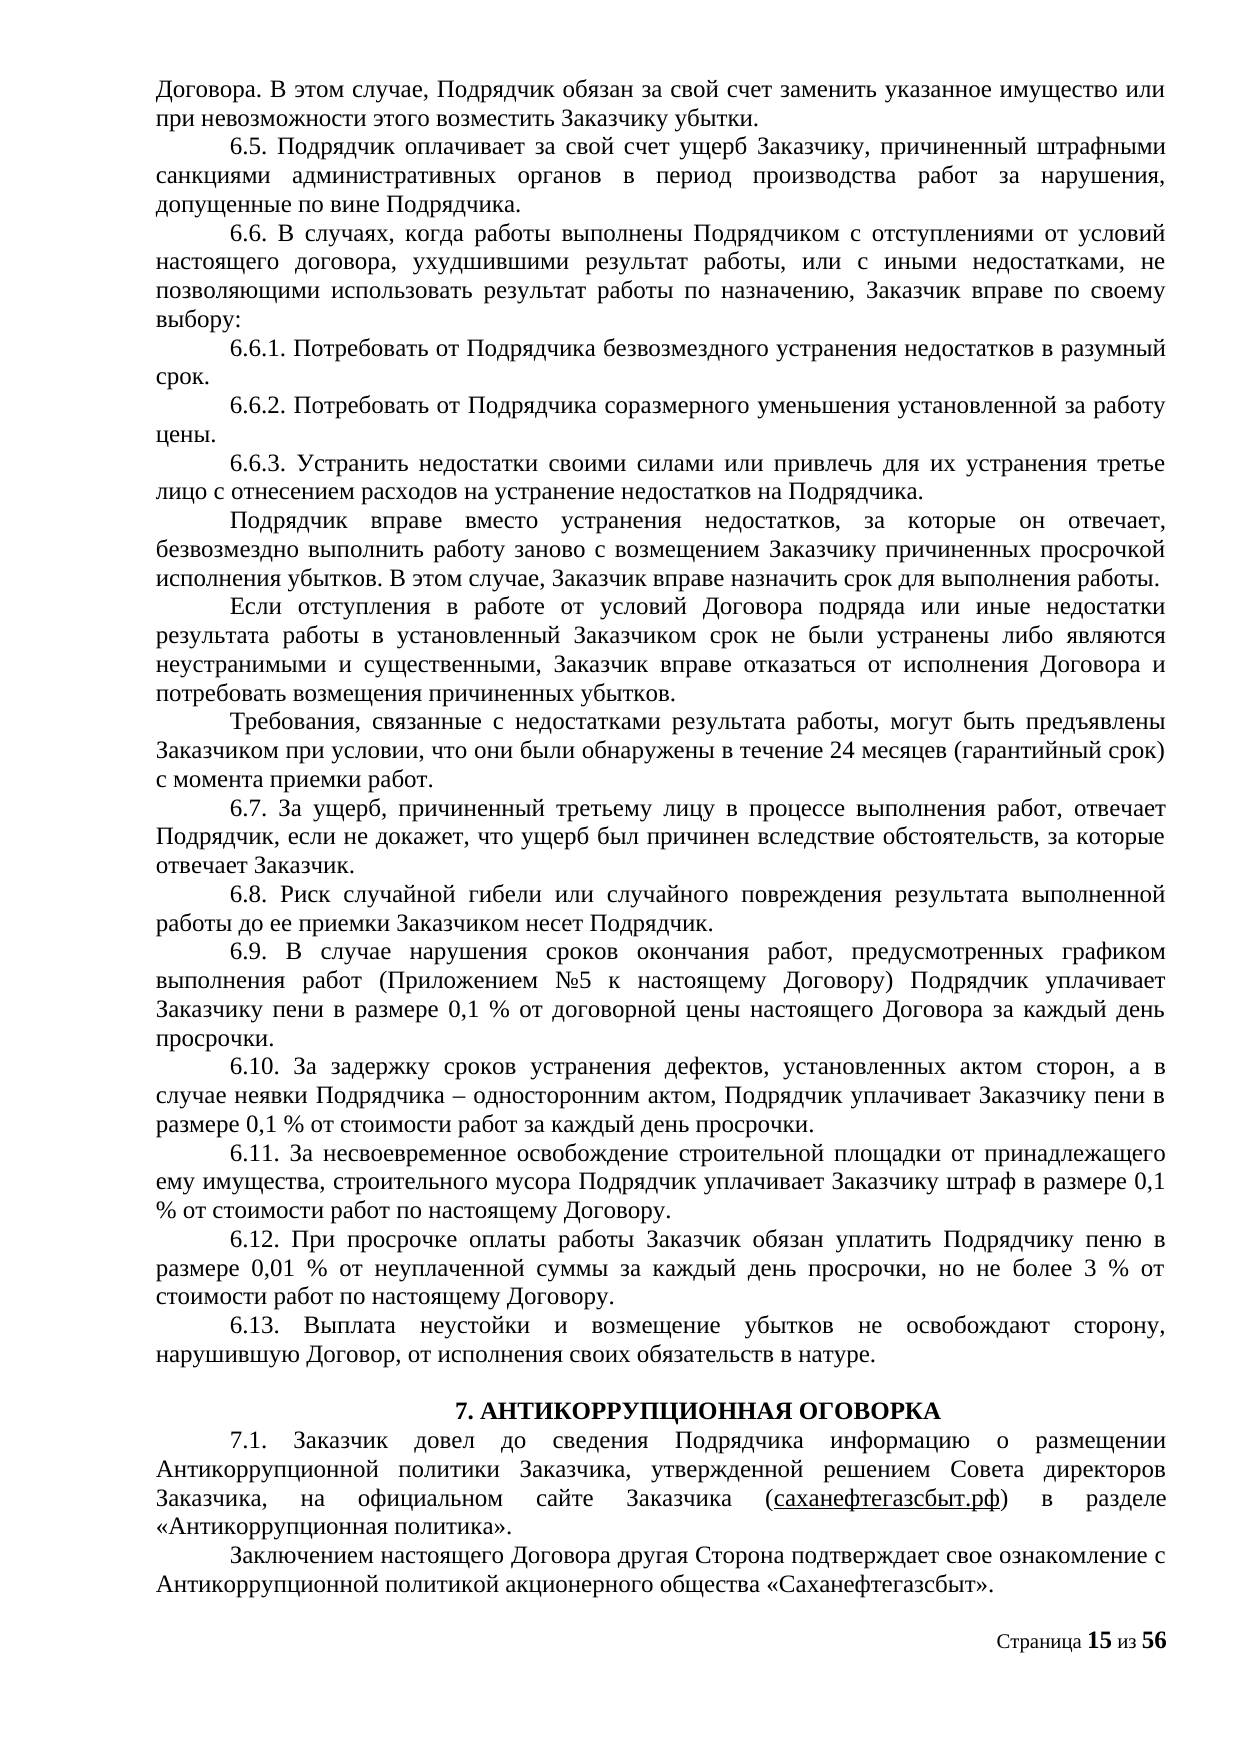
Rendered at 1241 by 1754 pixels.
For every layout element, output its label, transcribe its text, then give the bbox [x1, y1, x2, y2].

text 7. АНТИКОРРУПЦИОННАЯ ОГОВОРКА [156, 1396, 1167, 1425]
text 6.11. За несвоевременное освобождение строительной площадки от принадлежащего ему имущества, строительного мусора Подрядчик уплачивает Заказчику штраф в размере 0,1 % от стоимости работ по настоящему Договору. [156, 1138, 1167, 1224]
text 7.1. Заказчик довел до сведения Подрядчика информацию о размещении Антикоррупционной политики Заказчика, утвержденной решением Совета директоров Заказчика, на официальном сайте Заказчика (саханефтегазсбыт.рф) в разделе «Антикоррупционная политика». [156, 1425, 1167, 1540]
text Подрядчик вправе вместо устранения недостатков, за которые он отвечает, безвозмездно выполнить работу заново с возмещением Заказчику причиненных просрочкой исполнения убытков. В этом случае, Заказчик вправе назначить срок для выполнения работы. [156, 505, 1167, 591]
text 6.12. При просрочке оплаты работы Заказчик обязан уплатить Подрядчику пеню в размере 0,01 % от неуплаченной суммы за каждый день просрочки, но не более 3 % от стоимости работ по настоящему Договору. [156, 1224, 1167, 1310]
text Требования, связанные с недостатками результата работы, могут быть предъявлены Заказчиком при условии, что они были обнаружены в течение 24 месяцев (гарантийный срок) с момента приемки работ. [156, 706, 1167, 793]
text 6.8. Риск случайной гибели или случайного повреждения результата выполненной работы до ее приемки Заказчиком несет Подрядчик. [156, 879, 1167, 936]
text 6.10. За задержку сроков устранения дефектов, установленных актом сторон, а в случае неявки Подрядчика – односторонним актом, Подрядчик уплачивает Заказчику пени в размере 0,1 % от стоимости работ за каждый день просрочки. [156, 1051, 1167, 1138]
text Если отступления в работе от условий Договора подряда или иные недостатки результата работы в установленный Заказчиком срок не были устранены либо являются неустранимыми и существенными, Заказчик вправе отказаться от исполнения Договора и потребовать возмещения причиненных убытков. [156, 591, 1167, 706]
text 6.6.2. Потребовать от Подрядчика соразмерного уменьшения установленной за работу цены. [156, 390, 1167, 448]
text 6.9. В случае нарушения сроков окончания работ, предусмотренных графиком выполнения работ (Приложением №5 к настоящему Договору) Подрядчик уплачивает Заказчику пени в размере 0,1 % от договорной цены настоящего Договора за каждый день просрочки. [156, 936, 1167, 1051]
text 6.6.3. Устранить недостатки своими силами или привлечь для их устранения третье лицо с отнесением расходов на устранение недостатков на Подрядчика. [156, 448, 1167, 505]
text 6.13. Выплата неустойки и возмещение убытков не освобождают сторону, нарушившую Договор, от исполнения своих обязательств в натуре. [156, 1310, 1167, 1368]
text 6.5. Подрядчик оплачивает за свой счет ущерб Заказчику, причиненный штрафными санкциями административных органов в период производства работ за нарушения, допущенные по вине Подрядчика. [156, 131, 1167, 218]
text Заключением настоящего Договора другая Сторона подтверждает свое ознакомление с Антикоррупционной политикой акционерного общества «Саханефтегазсбыт». [156, 1540, 1167, 1598]
text 6.7. За ущерб, причиненный третьему лицу в процессе выполнения работ, отвечает Подрядчик, если не докажет, что ущерб был причинен вследствие обстоятельств, за которые отвечает Заказчик. [156, 793, 1167, 879]
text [156, 74, 1167, 131]
text 6.6.1. Потребовать от Подрядчика безвозмездного устранения недостатков в разумный срок. [156, 333, 1167, 390]
text 6.6. В случаях, когда работы выполнены Подрядчиком с отступлениями от условий настоящего договора, ухудшившими результат работы, или с иными недостатками, не позволяющими использовать результат работы по назначению, Заказчик вправе по своему выбору: [156, 218, 1167, 333]
